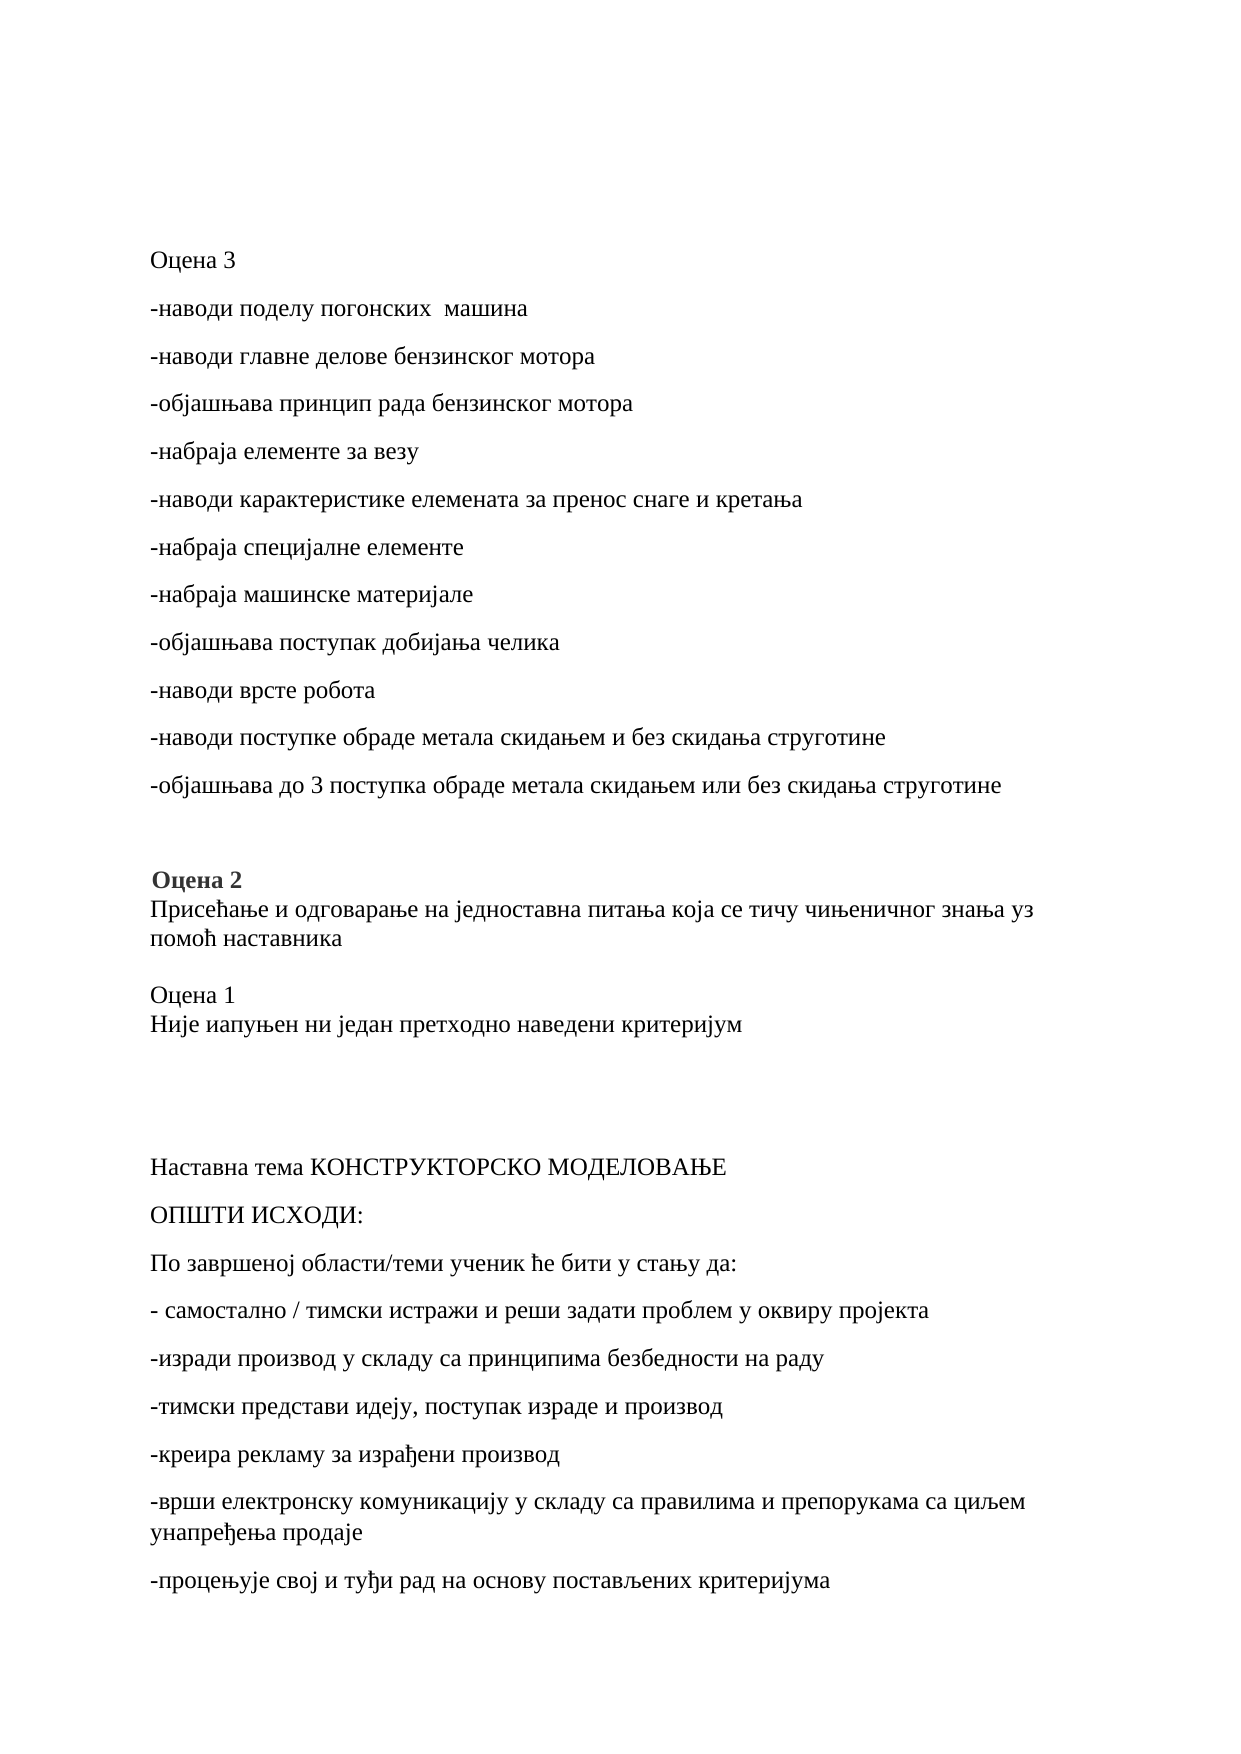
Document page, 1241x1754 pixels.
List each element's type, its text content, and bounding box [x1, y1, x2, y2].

text -наводи поделу погонских машина [150, 293, 1090, 322]
text -набраја елементе за везу [150, 436, 1090, 465]
text -наводи поступке обраде метала скидањем и без скидања струготине [150, 722, 1090, 751]
text Није иапуњен ни један претходно наведени критеријум [150, 1009, 1090, 1038]
list Оцена 2 [151, 866, 1090, 894]
text По завршеној области/теми ученик ће бити у стању да: [150, 1248, 1090, 1277]
text - самостално / тимски истражи и реши задати проблем у оквиру пројекта [150, 1296, 1090, 1324]
text Оцена 1 [150, 981, 1090, 1009]
text ОПШТИ ИСХОДИ: [150, 1200, 1090, 1229]
text -наводи главне делове бензинског мотора [150, 341, 1090, 369]
text -врши електронску комуникацију у складу са правилима и препорукама са циљем унапређења продаје [150, 1486, 1090, 1546]
text -набраја специјалне елементе [150, 532, 1090, 560]
text Наставна тема КОНСТРУКТОРСКО МОДЕЛОВАЊЕ [150, 1152, 1090, 1181]
text Оцена 3 [150, 245, 1090, 274]
text -тимски представи идеју, поступак израде и производ [150, 1391, 1090, 1420]
text -објашњава принцип рада бензинског мотора [150, 388, 1090, 417]
text -процењује свој и туђи рад на основу постављених критеријума [150, 1565, 1090, 1594]
text -наводи карактеристике елемената за пренос снаге и кретања [150, 484, 1090, 513]
text -креира рекламу за израђени производ [150, 1439, 1090, 1467]
text -набраја машинске материјале [150, 579, 1090, 608]
text -објашњава поступак добијања челика [150, 627, 1090, 656]
text -наводи врсте робота [150, 675, 1090, 703]
text -објашњава до 3 поступка обраде метала скидањем или без скидања струготине [150, 770, 1090, 799]
text -изради производ у складу са принципима безбедности на раду [150, 1343, 1090, 1372]
text Присећање и одговарање на једноставна питања која се тичу чињеничног знања уз помоћ наставника [150, 894, 1090, 952]
